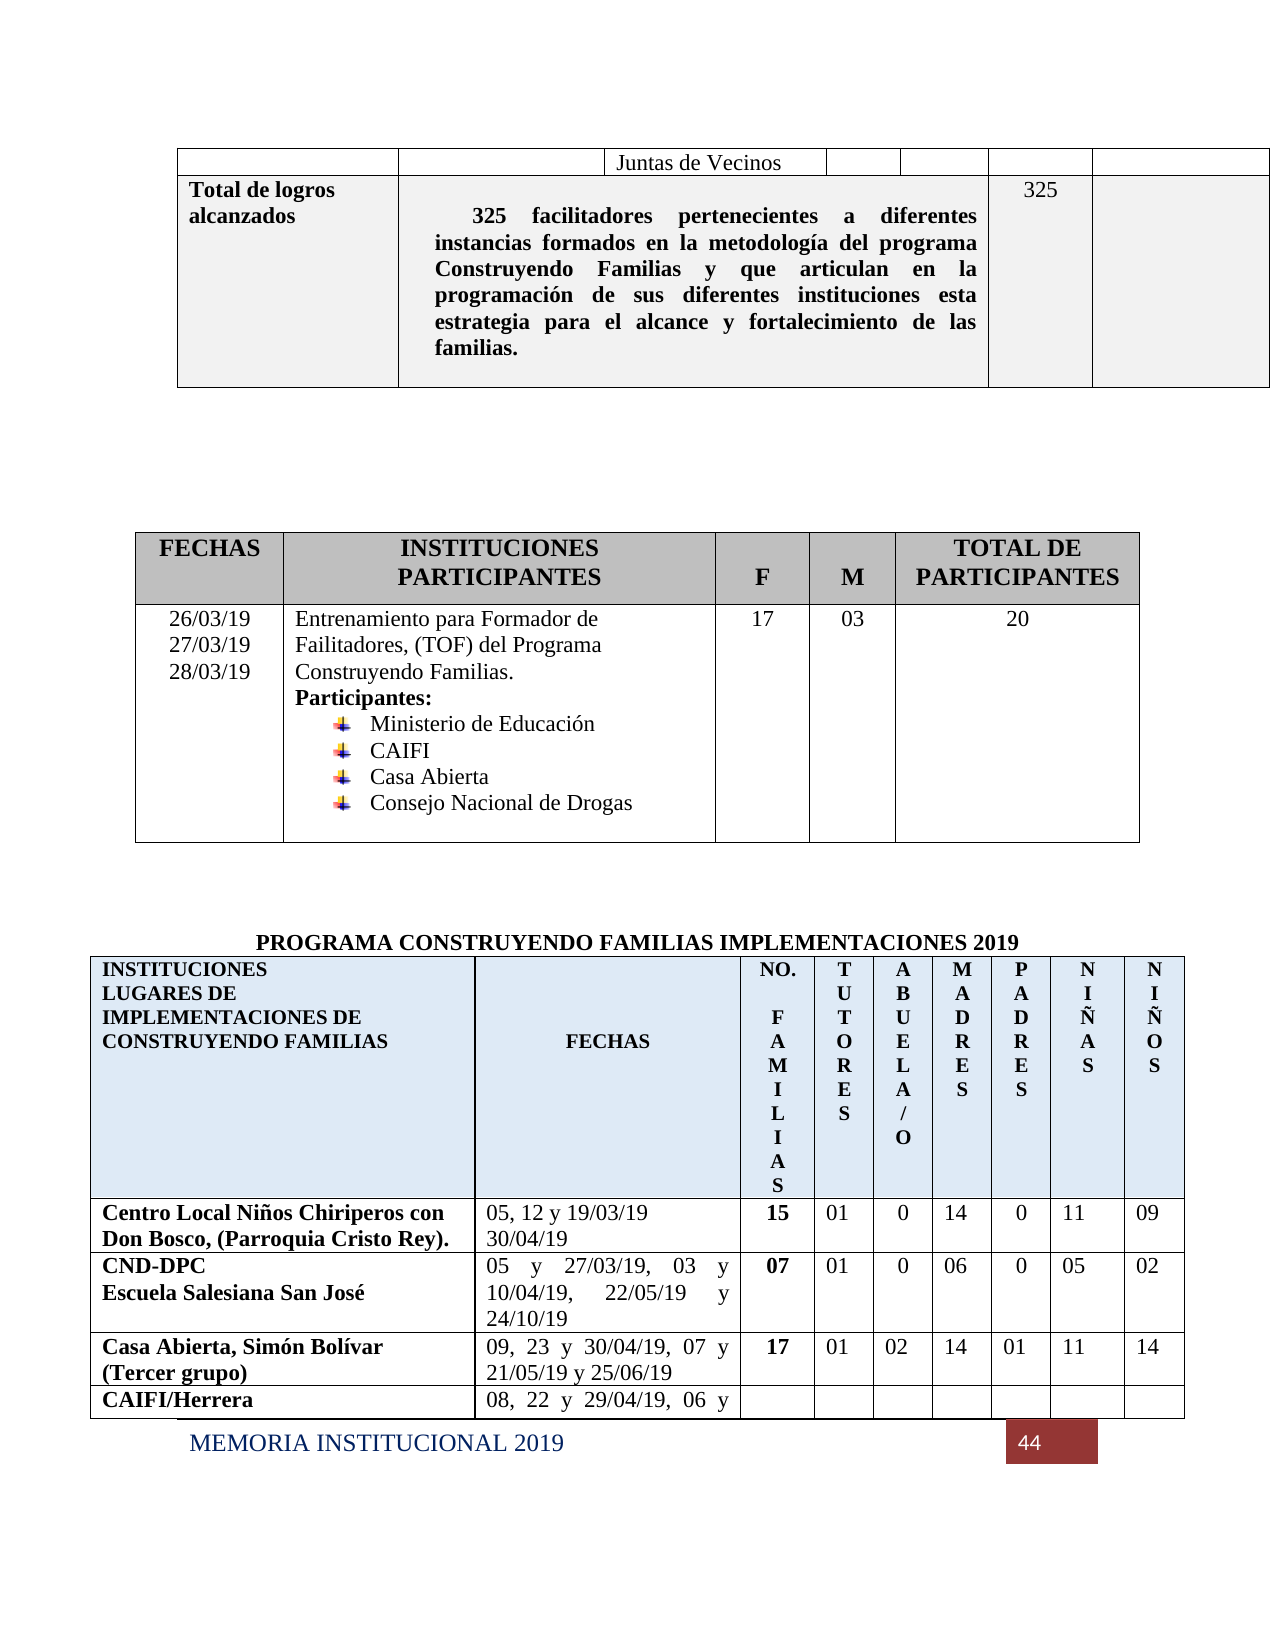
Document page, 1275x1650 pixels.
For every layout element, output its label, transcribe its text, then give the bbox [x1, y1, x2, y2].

table_cell 02 [874, 1333, 932, 1385]
table_cell Centro Local Niños Chiriperos con Don Bosco, (Parroquia Cristo Rey). [91, 1199, 474, 1252]
table_cell Total de logros alcanzados [178, 176, 398, 387]
table_header INSTITUCIONES PARTICIPANTES [284, 533, 715, 604]
table_cell 17 [716, 605, 809, 842]
table_cell [992, 1386, 1050, 1418]
table_header INSTITUCIONES LUGARES DE IMPLEMENTACIONES DE CONSTRUYENDO FAMILIAS [91, 957, 474, 1197]
table_cell 07 [741, 1253, 814, 1332]
table_header TOTAL DE PARTICIPANTES [896, 533, 1139, 604]
table_cell [815, 1386, 873, 1418]
table_header M [810, 533, 895, 604]
table_header F [716, 533, 809, 604]
table_cell 06 [933, 1253, 991, 1332]
table_cell 11 [1051, 1199, 1124, 1252]
table_cell 39 [989, 149, 1092, 175]
table_cell 0 [992, 1199, 1050, 1252]
table_cell [874, 1386, 932, 1418]
table_cell 03 [810, 605, 895, 842]
table_cell 02 [1125, 1253, 1184, 1332]
table_cell 09, 23 y 30/04/19, 07 y 21/05/19 y 25/06/19 [476, 1333, 740, 1385]
table_cell [1093, 176, 1269, 387]
table_cell 11 [1051, 1333, 1124, 1385]
table_cell 6 [901, 149, 988, 175]
table_header M A D R E S [933, 957, 991, 1197]
table_cell 01 [815, 1333, 873, 1385]
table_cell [476, 1386, 740, 1418]
table_cell 15 [741, 1199, 814, 1252]
table_header NO. F A M I L I A S [741, 957, 814, 1197]
table_cell 26/03/19 27/03/19 28/03/19 [136, 605, 283, 842]
table_cell 05 [1051, 1253, 1124, 1332]
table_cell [605, 149, 826, 175]
table_header T U T O R E S [815, 957, 873, 1197]
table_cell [399, 149, 604, 175]
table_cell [1093, 149, 1269, 175]
table_cell 14 [1125, 1333, 1184, 1385]
table_cell 14 [933, 1199, 991, 1252]
table_header P A D R E S [992, 957, 1050, 1197]
table_cell 09 [1125, 1199, 1184, 1252]
table_cell 0 [874, 1253, 932, 1332]
table_cell 01 [992, 1333, 1050, 1385]
table_cell 0 [874, 1199, 932, 1252]
picture [333, 794, 351, 811]
picture [333, 768, 351, 785]
table_cell [1125, 1386, 1184, 1418]
table_cell Entrenamiento para Formador de Failitadores, (TOF) del Programa Construyendo Familias. Participantes: Ministerio de Educación CAIFI Casa Abierta Consejo Nacional de Drogas [284, 605, 715, 842]
picture [333, 741, 351, 759]
picture [333, 715, 351, 732]
table_header N I Ñ A S [1051, 957, 1124, 1197]
table_cell Casa Abierta, Simón Bolívar (Tercer grupo) [91, 1333, 474, 1385]
table_cell 01 [815, 1253, 873, 1332]
table_cell 05, 12 y 19/03/19 30/04/19 [476, 1199, 740, 1252]
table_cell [178, 149, 398, 175]
table_cell [741, 1386, 814, 1418]
table_cell 17 [741, 1333, 814, 1385]
table_cell 325 facilitadores pertenecientes a diferentes instancias formados en la metodología del programa Construyendo Familias y que articulan en la programación de sus diferentes instituciones esta estrategia para el alcance y fortalecimiento de las familias. [399, 176, 988, 387]
table_header A B U E L A / O [874, 957, 932, 1197]
table_cell 01 [815, 1199, 873, 1252]
table_cell 325 [989, 176, 1092, 387]
table_cell [933, 1386, 991, 1418]
table_cell CND-DPC Escuela Salesiana San José [91, 1253, 474, 1332]
table_cell 0 [992, 1253, 1050, 1332]
table_cell 14 [933, 1333, 991, 1385]
table_header N I Ñ O S [1125, 957, 1184, 1197]
text PROGRAMA CONSTRUYENDO FAMILIAS IMPLEMENTACIONES 2019 [177, 929, 1098, 956]
table_header FECHAS [136, 533, 283, 604]
table_cell 05 y 27/03/19, 03 y 10/04/19, 22/05/19 y 24/10/19 [476, 1253, 740, 1332]
table_cell [1051, 1386, 1124, 1418]
table_cell 33 [827, 149, 900, 175]
table_cell 20 [896, 605, 1139, 842]
table_cell CAIFI/Herrera [91, 1386, 474, 1418]
table_header FECHAS [476, 957, 740, 1197]
